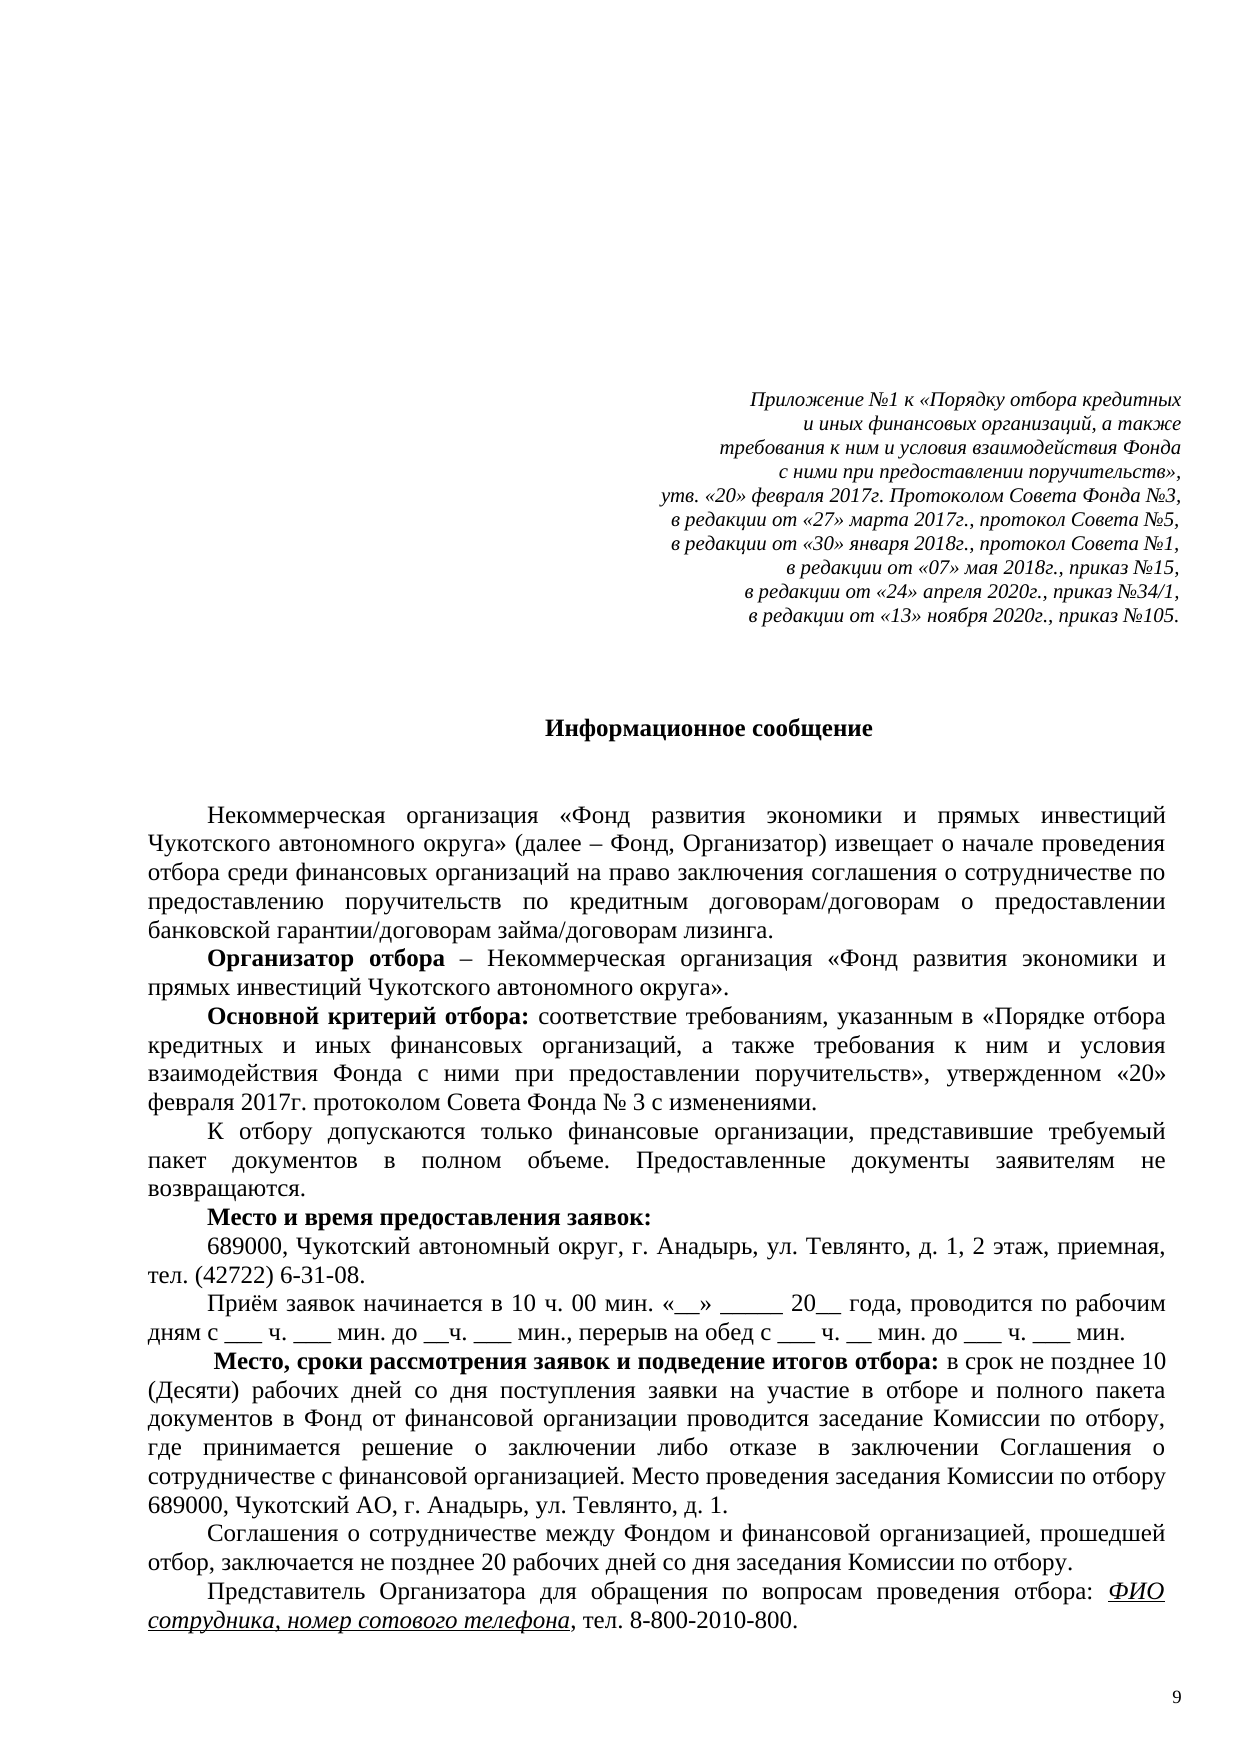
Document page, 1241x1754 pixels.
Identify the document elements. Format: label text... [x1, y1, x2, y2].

text Представитель Организатора для обращения по вопросам проведения отбора: ФИО сотрудника, номер сотового телефона, тел. 8-800-2010-800. [148, 1576, 1167, 1633]
text К отбору допускаются только финансовые организации, представившие требуемый пакет документов в полном объеме. Предоставленные документы заявителям не возвращаются. [148, 1116, 1167, 1202]
text 689000, Чукотский автономный округ, г. Анадырь, ул. Тевлянто, д. 1, 2 этаж, приемная, тел. (42722) 6-31-08. [148, 1231, 1167, 1288]
text с ними при предоставлении поручительств», [118, 459, 1181, 483]
text в редакции от «07» мая 2018г., приказ №15, [118, 555, 1181, 579]
text в редакции от «13» ноября 2020г., приказ №105. [118, 603, 1181, 627]
text Место и время предоставления заявок: [148, 1202, 1167, 1231]
text Приём заявок начинается в 10 ч. 00 мин. «__» _____ 20__ года, проводится по рабочим дням с ___ ч. ___ мин. до __ч. ___ мин., перерыв на обед с ___ ч. __ мин. до ___ ч. ___ мин. [148, 1288, 1167, 1346]
text Место, сроки рассмотрения заявок и подведение итогов отбора: в срок не позднее 10 (Десяти) рабочих дней со дня поступления заявки на участие в отборе и полного пакета документов в Фонд от финансовой организации проводится заседание Комиссии по отбору, где принимается решение о заключении либо отказе в заключении Соглашения о сотрудничестве с финансовой организацией. Место проведения заседания Комиссии по отбору 689000, Чукотский АО, г. Анадырь, ул. Тевлянто, д. 1. [148, 1346, 1167, 1518]
text и иных финансовых организаций, а также [118, 411, 1181, 435]
text Соглашения о сотрудничестве между Фондом и финансовой организацией, прошедшей отбор, заключается не позднее 20 рабочих дней со дня заседания Комиссии по отбору. [148, 1518, 1167, 1576]
text в редакции от «30» января 2018г., протокол Совета №1, [118, 531, 1181, 555]
text Информационное сообщение [236, 713, 1181, 742]
text требования к ним и условия взаимодействия Фонда [118, 435, 1181, 459]
text Основной критерий отбора: соответствие требованиям, указанным в «Порядке отбора кредитных и иных финансовых организаций, а также требования к ним и условия взаимодействия Фонда с ними при предоставлении поручительств», утвержденном «20» февраля 2017г. протоколом Совета Фонда № 3 с изменениями. [148, 1001, 1167, 1116]
text в редакции от «24» апреля 2020г., приказ №34/1, [118, 579, 1181, 603]
text Приложение №1 к «Порядку отбора кредитных [118, 387, 1181, 411]
text в редакции от «27» марта 2017г., протокол Совета №5, [118, 507, 1181, 531]
text утв. «20» февраля 2017г. Протоколом Совета Фонда №3, [118, 483, 1181, 507]
text Организатор отбора – Некоммерческая организация «Фонд развития экономики и прямых инвестиций Чукотского автономного округа». [148, 943, 1167, 1001]
text Некоммерческая организация «Фонд развития экономики и прямых инвестиций Чукотского автономного округа» (далее – Фонд, Организатор) извещает о начале проведения отбора среди финансовых организаций на право заключения соглашения о сотрудничестве по предоставлению поручительств по кредитным договорам/договорам о предоставлении банковской гарантии/договорам займа/договорам лизинга. [148, 800, 1167, 943]
